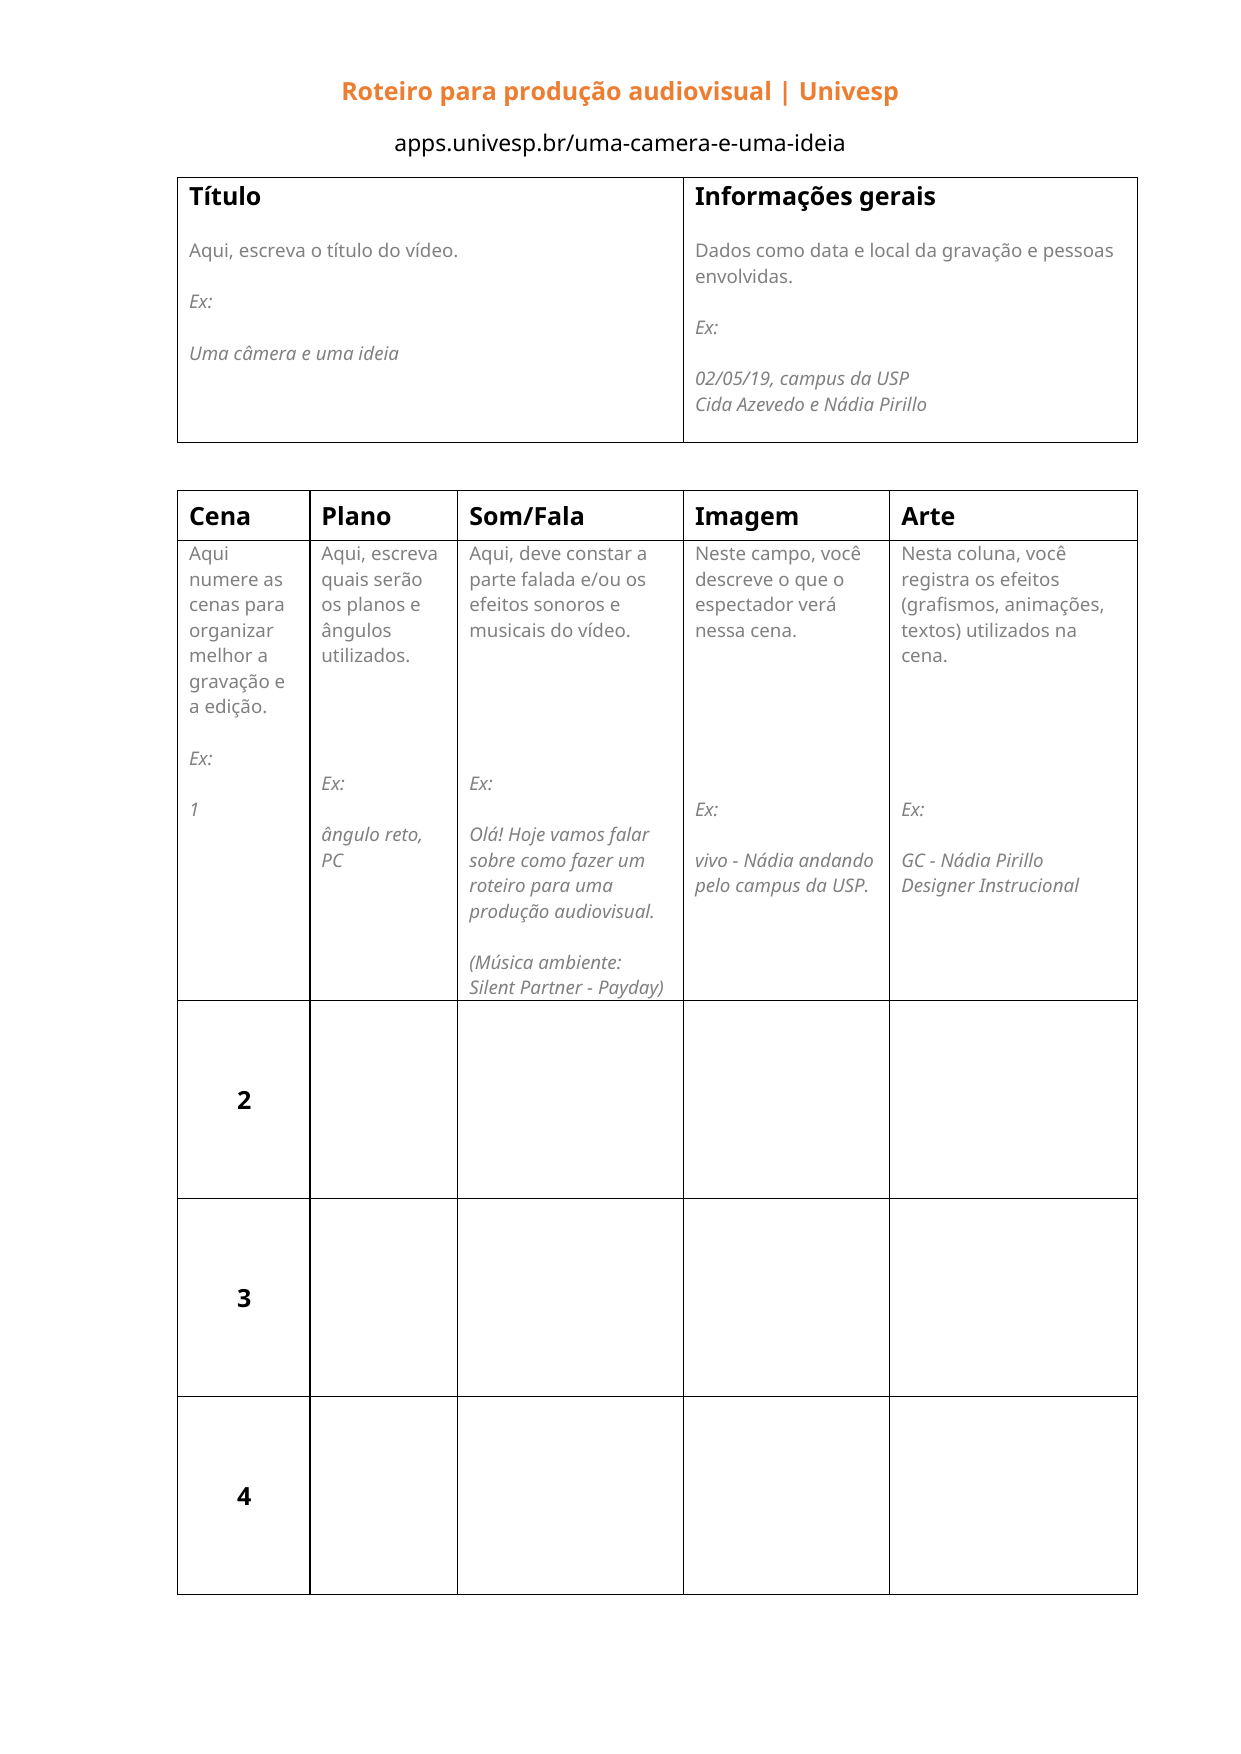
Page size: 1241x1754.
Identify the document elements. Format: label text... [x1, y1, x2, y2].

table_cell [684, 1397, 889, 1594]
table_cell Aqui, deve constar a parte falada e/ou os efeitos sonoros e musicais do vídeo. Ex: Olá! Hoje vamos falar sobre como fazer um roteiro para uma produção audiovisual. (Música ambiente: Silent Partner - Payday) [458, 541, 683, 1000]
table_cell 4 [178, 1397, 309, 1594]
table_cell [684, 1199, 889, 1396]
table_header Cena [178, 491, 309, 540]
table_cell [458, 1001, 683, 1198]
table_cell 2 [178, 1001, 309, 1198]
table_cell [458, 1199, 683, 1396]
table_cell Aqui, escreva quais serão os planos e ângulos utilizados. Ex: ângulo reto, PC [311, 541, 457, 1000]
table_cell [890, 1397, 1137, 1594]
table_cell [458, 1397, 683, 1594]
table_header Imagem [684, 491, 889, 540]
table_cell [890, 1001, 1137, 1198]
table_header Informações gerais Dados como data e local da gravação e pessoas envolvidas. Ex: 02/05/19, campus da USP Cida Azevedo e Nádia Pirillo [684, 178, 1137, 442]
table_cell Aqui numere as cenas para organizar melhor a gravação e a edição. Ex: 1 [178, 541, 309, 1000]
table_cell [311, 1397, 457, 1594]
table_cell [311, 1001, 457, 1198]
table_cell [684, 1001, 889, 1198]
table_header Arte [890, 491, 1137, 540]
table_cell [890, 1199, 1137, 1396]
table_cell 3 [178, 1199, 309, 1396]
table_header Título Aqui, escreva o título do vídeo. Ex: Uma câmera e uma ideia [178, 178, 683, 442]
table_header Plano [311, 491, 457, 540]
table_cell Nesta coluna, você registra os efeitos (grafismos, animações, textos) utilizados na cena. Ex: GC - Nádia Pirillo Designer Instrucional [890, 541, 1137, 1000]
table_cell Neste campo, você descreve o que o espectador verá nessa cena. Ex: vivo - Nádia andando pelo campus da USP. [684, 541, 889, 1000]
table_cell [311, 1199, 457, 1396]
table_header Som/Fala [458, 491, 683, 540]
